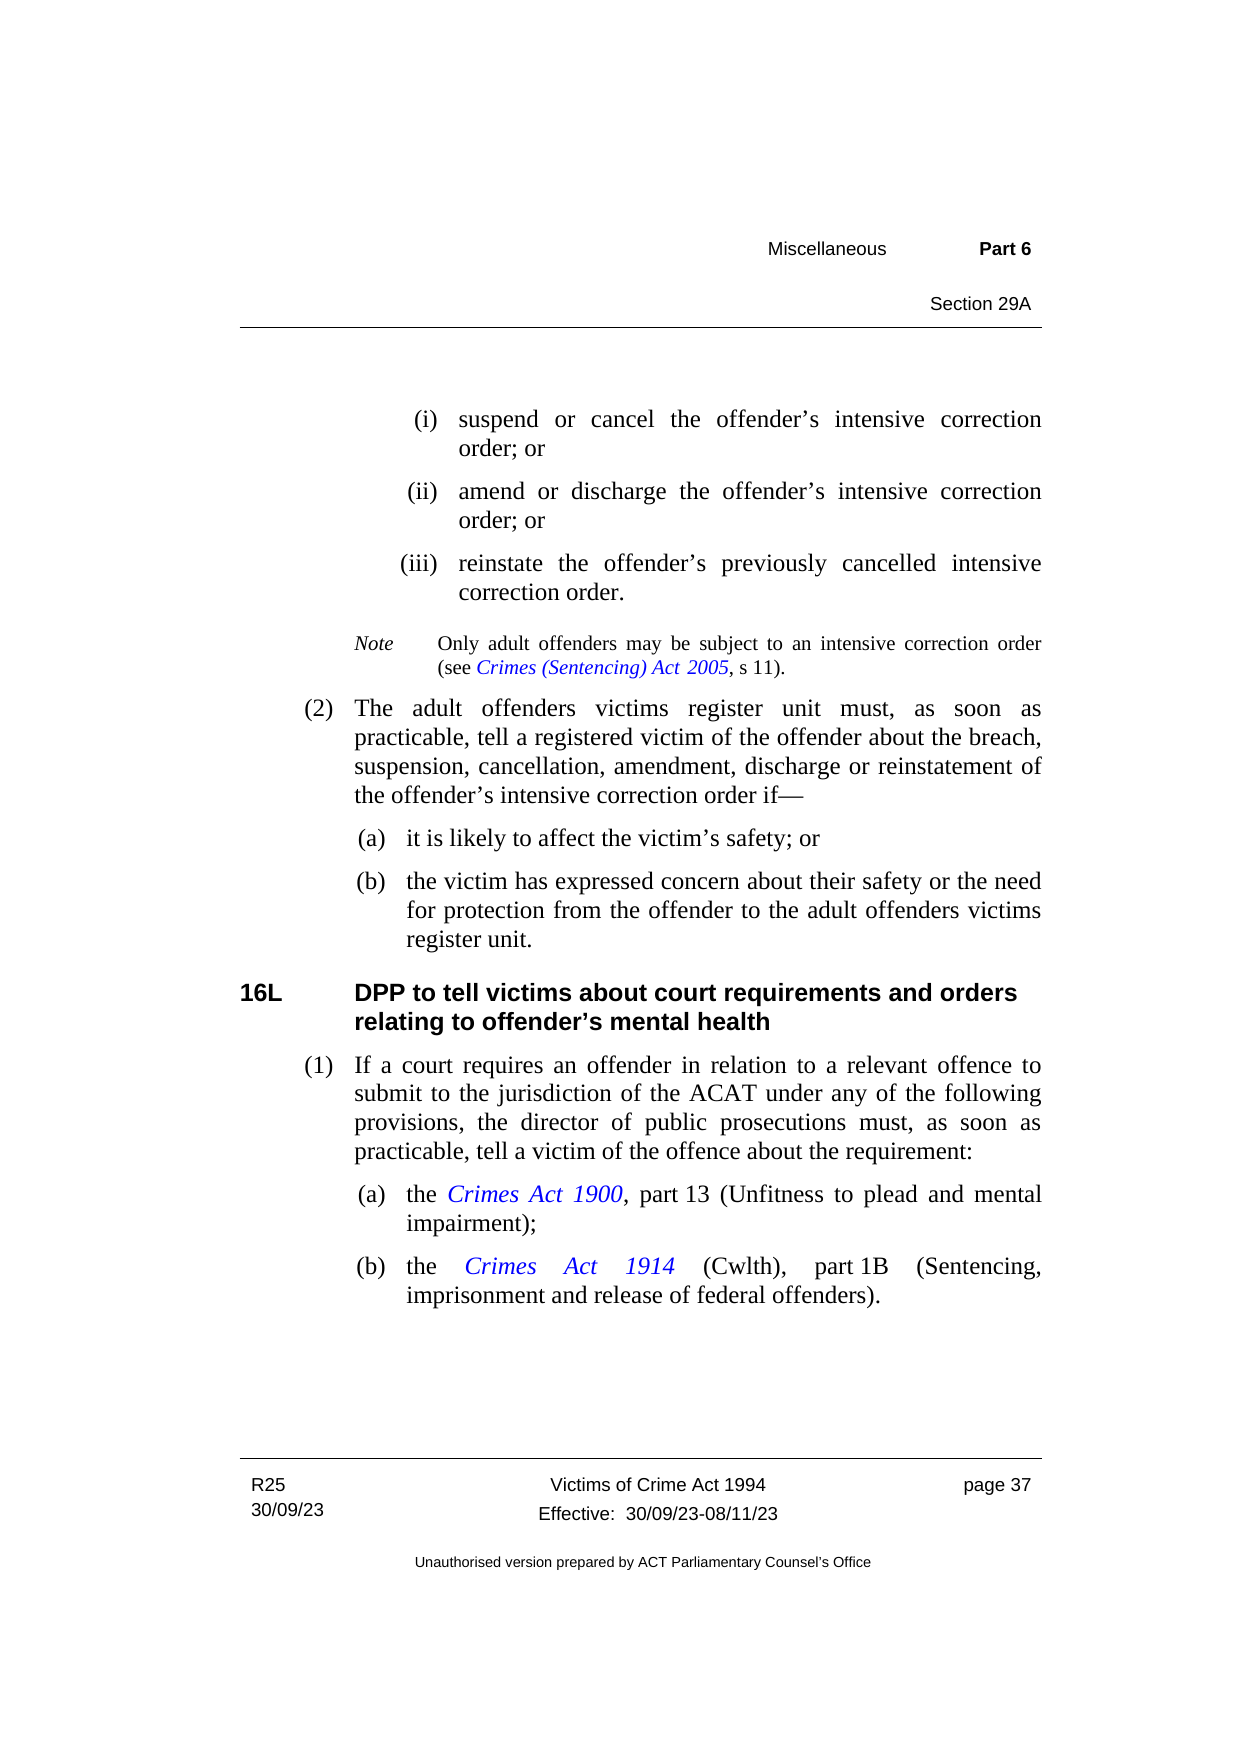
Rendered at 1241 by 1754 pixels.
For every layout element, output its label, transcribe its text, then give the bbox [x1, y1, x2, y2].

text (a) it is likely to affect the victim’s safety; or [239, 823, 1042, 852]
text Note Only adult offenders may be subject to an intensive correction order (see Crimes (Sentencing) Act 2005, s 11). [354, 631, 1042, 679]
text (b) the Crimes Act 1914 (Cwlth), part 1B (Sentencing, imprisonment and release of federal offenders). [239, 1251, 1042, 1309]
text (i) suspend or cancel the offender’s intensive correction order; or [239, 404, 1042, 462]
text (ii) amend or discharge the offender’s intensive correction order; or [239, 476, 1042, 534]
text (iii) reinstate the offender’s previously cancelled intensive correction order. [239, 548, 1042, 606]
text (b) the victim has expressed concern about their safety or the need for protection from the offender to the adult offenders victims register unit. [239, 866, 1042, 953]
text (1) If a court requires an offender in relation to a relevant offence to submit to the jurisdiction of the ACAT under any of the following provisions, the director of public prosecutions must, as soon as practicable, tell a victim of the offence about the requirement: [239, 1050, 1042, 1165]
text (2) The adult offenders victims register unit must, as soon as practicable, tell a registered victim of the offender about the breach, suspension, cancellation, amendment, discharge or reinstatement of the offender’s intensive correction order if— [239, 693, 1042, 808]
text (a) the Crimes Act 1900, part 13 (Unfitness to plead and mental impairment); [239, 1179, 1042, 1237]
text 16L DPP to tell victims about court requirements and orders relating to offender’s mental health [239, 978, 1042, 1035]
